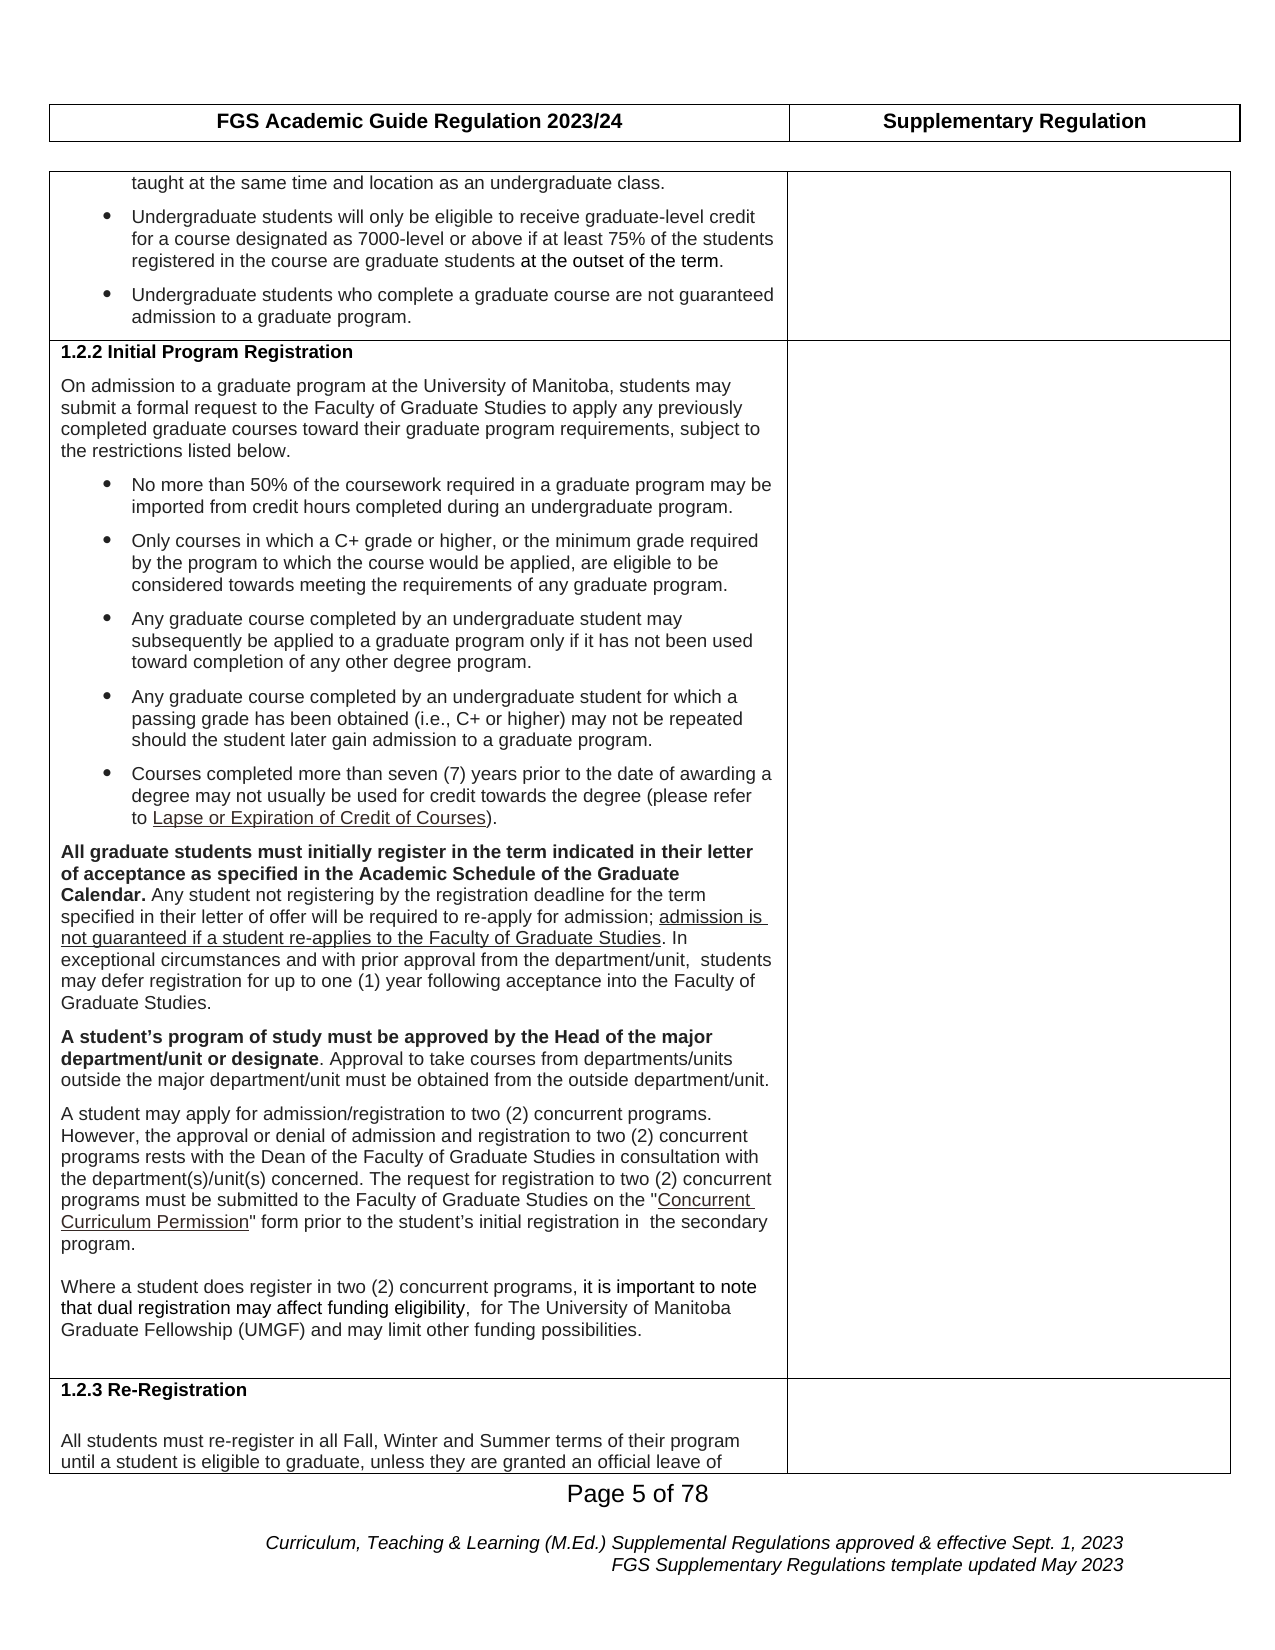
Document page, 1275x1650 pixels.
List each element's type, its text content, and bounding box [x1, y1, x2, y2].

table_cell [788, 1379, 1230, 1473]
table_cell [788, 172, 1230, 340]
table_cell [788, 341, 1230, 1378]
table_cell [50, 172, 787, 340]
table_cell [50, 1379, 787, 1473]
table_cell 1.2.2 Initial Program Registration On admission to a graduate program at the University of Manitoba, students may submit a formal request to the Faculty of Graduate Studies to apply any previously completed graduate courses toward their graduate program requirements, subject to the restrictions listed below. No more than 50% of the coursework required in a graduate program may be imported from credit hours completed during an undergraduate program. Only courses in which a C+ grade or higher, or the minimum grade required by the program to which the course would be applied, are eligible to be considered towards meeting the requirements of any graduate program. Any graduate course completed by an undergraduate student may subsequently be applied to a graduate program only if it has not been used toward completion of any other degree program. Any graduate course completed by an undergraduate student for which a passing grade has been obtained (i.e., C+ or higher) may not be repeated should the student later gain admission to a graduate program. Courses completed more than seven (7) years prior to the date of awarding a degree may not usually be used for credit towards the degree (please refer to Lapse or Expiration of Credit of Courses). All graduate students must initially register in the term indicated in their letter of acceptance as specified in the Academic Schedule of the Graduate Calendar. Any student not registering by the registration deadline for the term specified in their letter of offer will be required to re-apply for admission; admission is not guaranteed if a student re-applies to the Faculty of Graduate Studies. In exceptional circumstances and with prior approval from the department/unit, students may defer registration for up to one (1) year following acceptance into the Faculty of Graduate Studies. A student’s program of study must be approved by the Head of the major department/unit or designate. Approval to take courses from departments/units outside the major department/unit must be obtained from the outside department/unit. A student may apply for admission/registration to two (2) concurrent programs. However, the approval or denial of admission and registration to two (2) concurrent programs rests with the Dean of the Faculty of Graduate Studies in consultation with the department(s)/unit(s) concerned. The request for registration to two (2) concurrent programs must be submitted to the Faculty of Graduate Studies on the "Concurrent Curriculum Permission" form prior to the student’s initial registration in the secondary program. Where a student does register in two (2) concurrent programs, it is important to note that dual registration may affect funding eligibility, for The University of Manitoba Graduate Fellowship (UMGF) and may limit other funding possibilities. [50, 341, 787, 1378]
